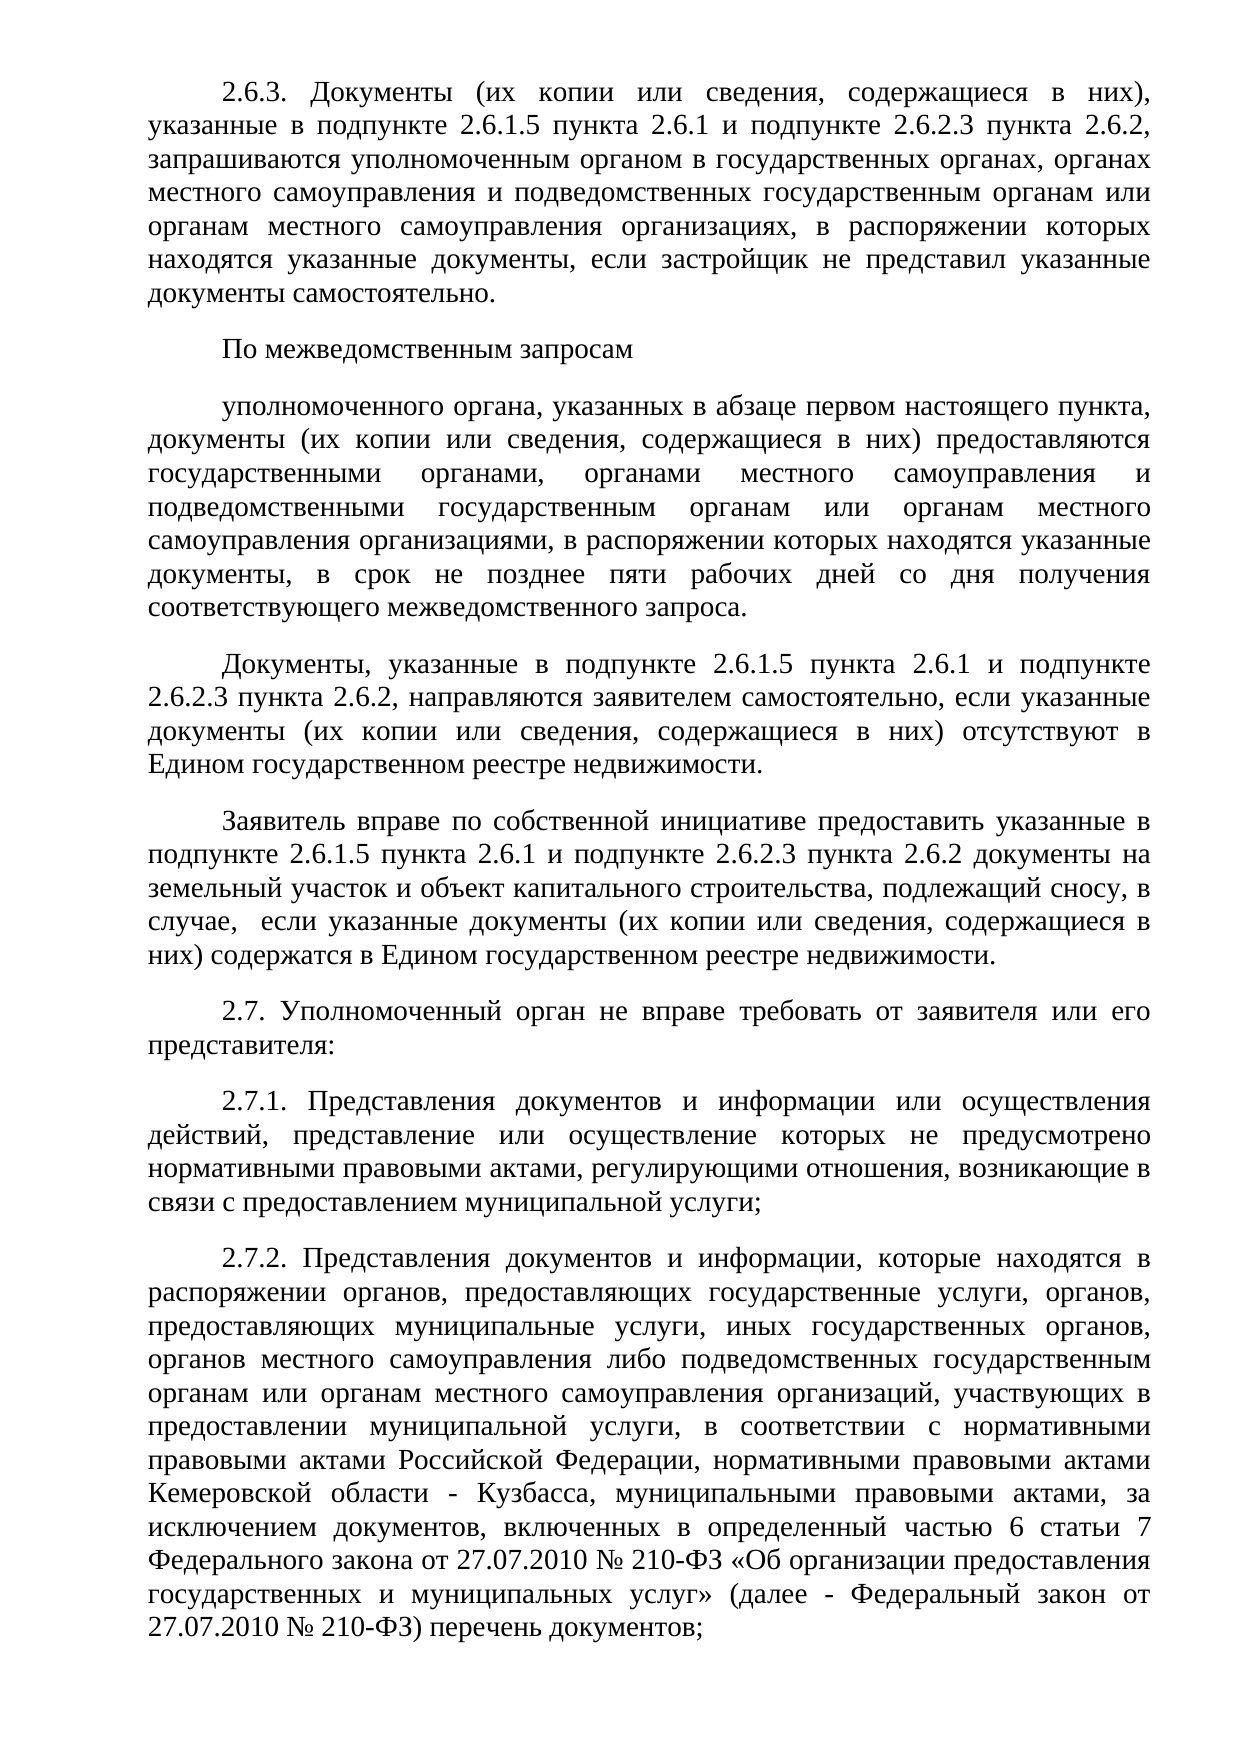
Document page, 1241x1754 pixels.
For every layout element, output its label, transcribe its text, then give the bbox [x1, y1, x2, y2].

text По межведомственным запросам [148, 332, 1152, 365]
text Документы, указанные в подпункте 2.6.1.5 пункта 2.6.1 и подпункте 2.6.2.3 пункта 2.6.2, направляются заявителем самостоятельно, если указанные документы (их копии или сведения, содержащиеся в них) отсутствуют в Едином государственном реестре недвижимости. [148, 646, 1152, 780]
text 2.6.3. Документы (их копии или сведения, содержащиеся в них), указанные в подпункте 2.6.1.5 пункта 2.6.1 и подпункте 2.6.2.3 пункта 2.6.2, запрашиваются уполномоченным органом в государственных органах, органах местного самоуправления и подведомственных государственным органам или органам местного самоуправления организациях, в распоряжении которых находятся указанные документы, если застройщик не представил указанные документы самостоятельно. [148, 74, 1152, 309]
text 2.7.1. Представления документов и информации или осуществления действий, представление или осуществление которых не предусмотрено нормативными правовыми актами, регулирующими отношения, возникающие в связи с предоставлением муниципальной услуги; [148, 1083, 1152, 1218]
text 2.7. Уполномоченный орган не вправе требовать от заявителя или его представителя: [148, 993, 1152, 1061]
text уполномоченного органа, указанных в абзаце первом настоящего пункта, документы (их копии или сведения, содержащиеся в них) предоставляются государственными органами, органами местного самоуправления и подведомственными государственным органам или органам местного самоуправления организациями, в распоряжении которых находятся указанные документы, в срок не позднее пяти рабочих дней со дня получения соответствующего межведомственного запроса. [148, 388, 1152, 623]
text Заявитель вправе по собственной инициативе предоставить указанные в подпункте 2.6.1.5 пункта 2.6.1 и подпункте 2.6.2.3 пункта 2.6.2 документы на земельный участок и объект капитального строительства, подлежащий сносу, в случае, если указанные документы (их копии или сведения, содержащиеся в них) содержатся в Едином государственном реестре недвижимости. [148, 803, 1152, 971]
text 2.7.2. Представления документов и информации, которые находятся в распоряжении органов, предоставляющих государственные услуги, органов, предоставляющих муниципальные услуги, иных государственных органов, органов местного самоуправления либо подведомственных государственным органам или органам местного самоуправления организаций, участвующих в предоставлении муниципальной услуги, в соответствии с нормативными правовыми актами Российской Федерации, нормативными правовыми актами Кемеровской области - Кузбасса, муниципальными правовыми актами, за исключением документов, включенных в определенный частью 6 статьи 7 Федерального закона от 27.07.2010 № 210-ФЗ «Об организации предоставления государственных и муниципальных услуг» (далее - Федеральный закон от 27.07.2010 № 210-ФЗ) перечень документов; [148, 1241, 1152, 1643]
